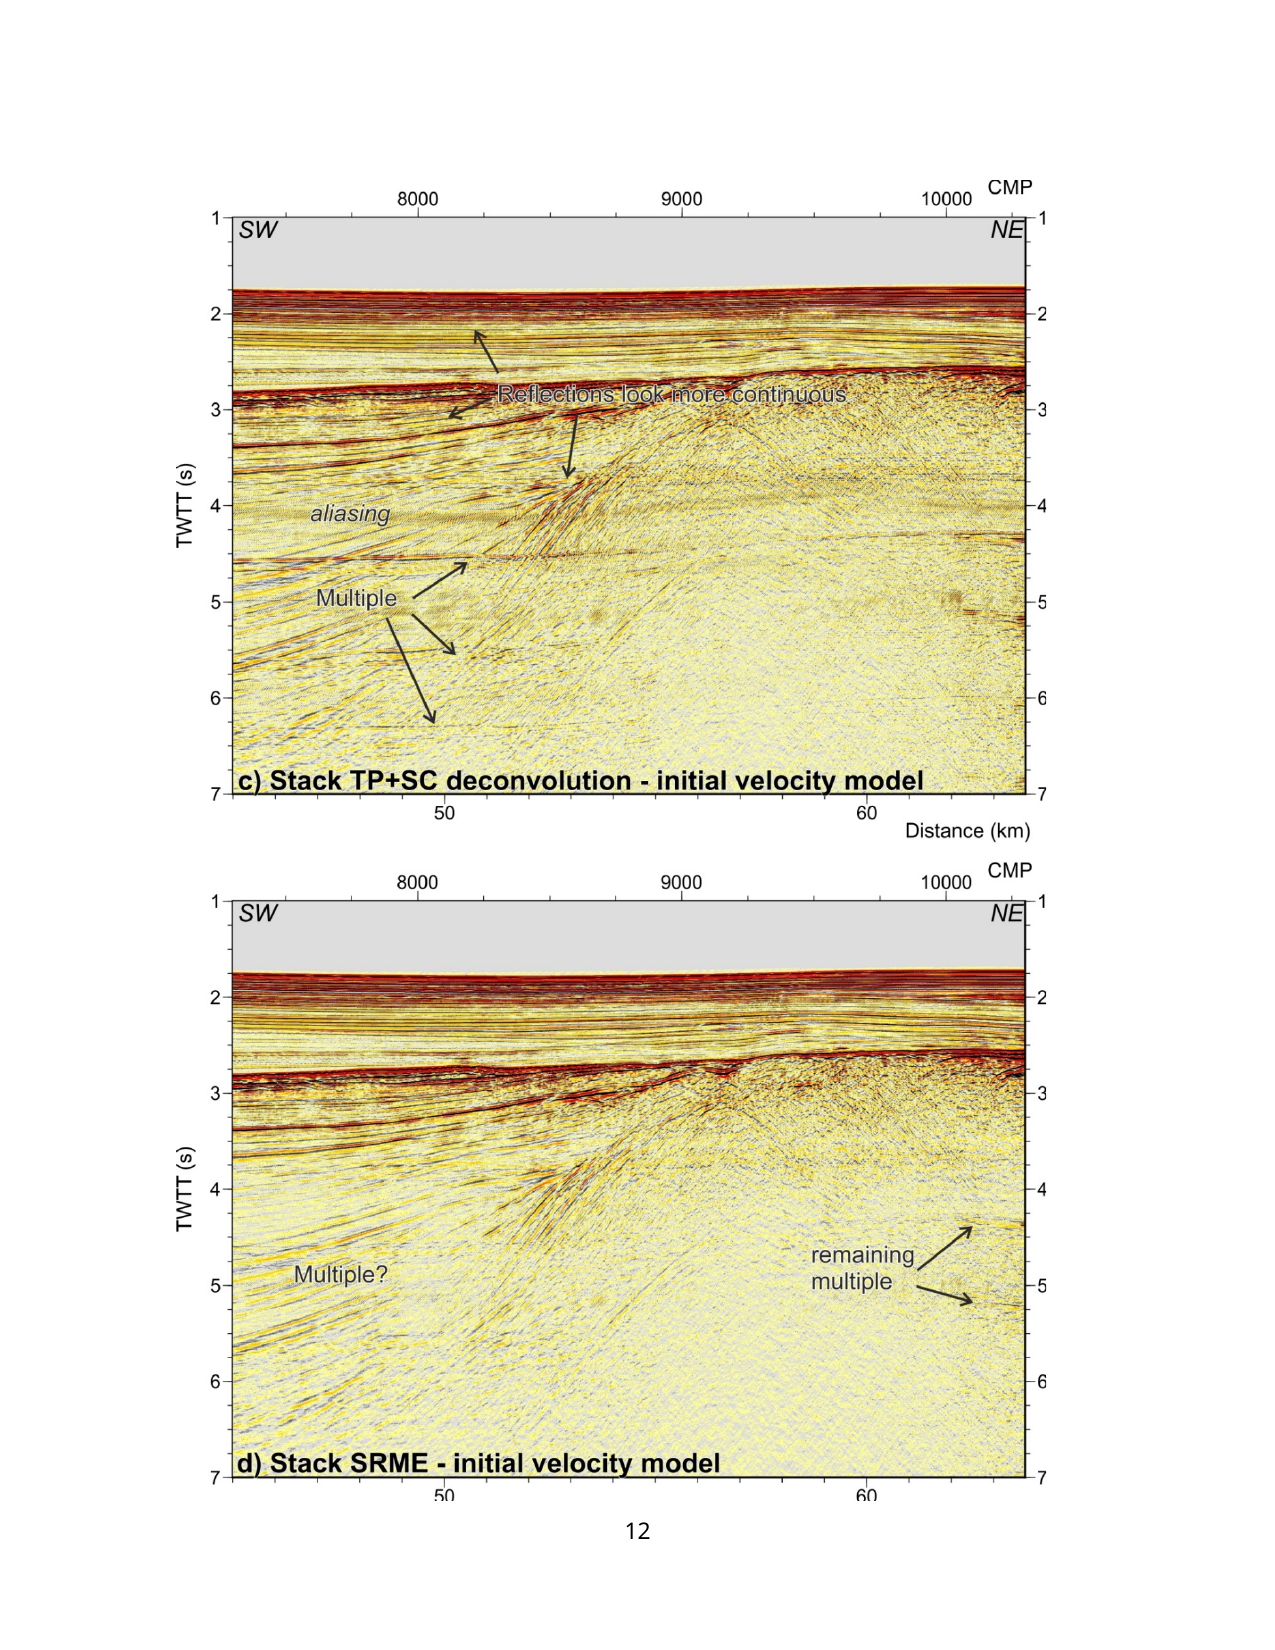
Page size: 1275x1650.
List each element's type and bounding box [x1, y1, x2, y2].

table_cell [176, 150, 1099, 1500]
picture [176, 180, 1047, 1501]
